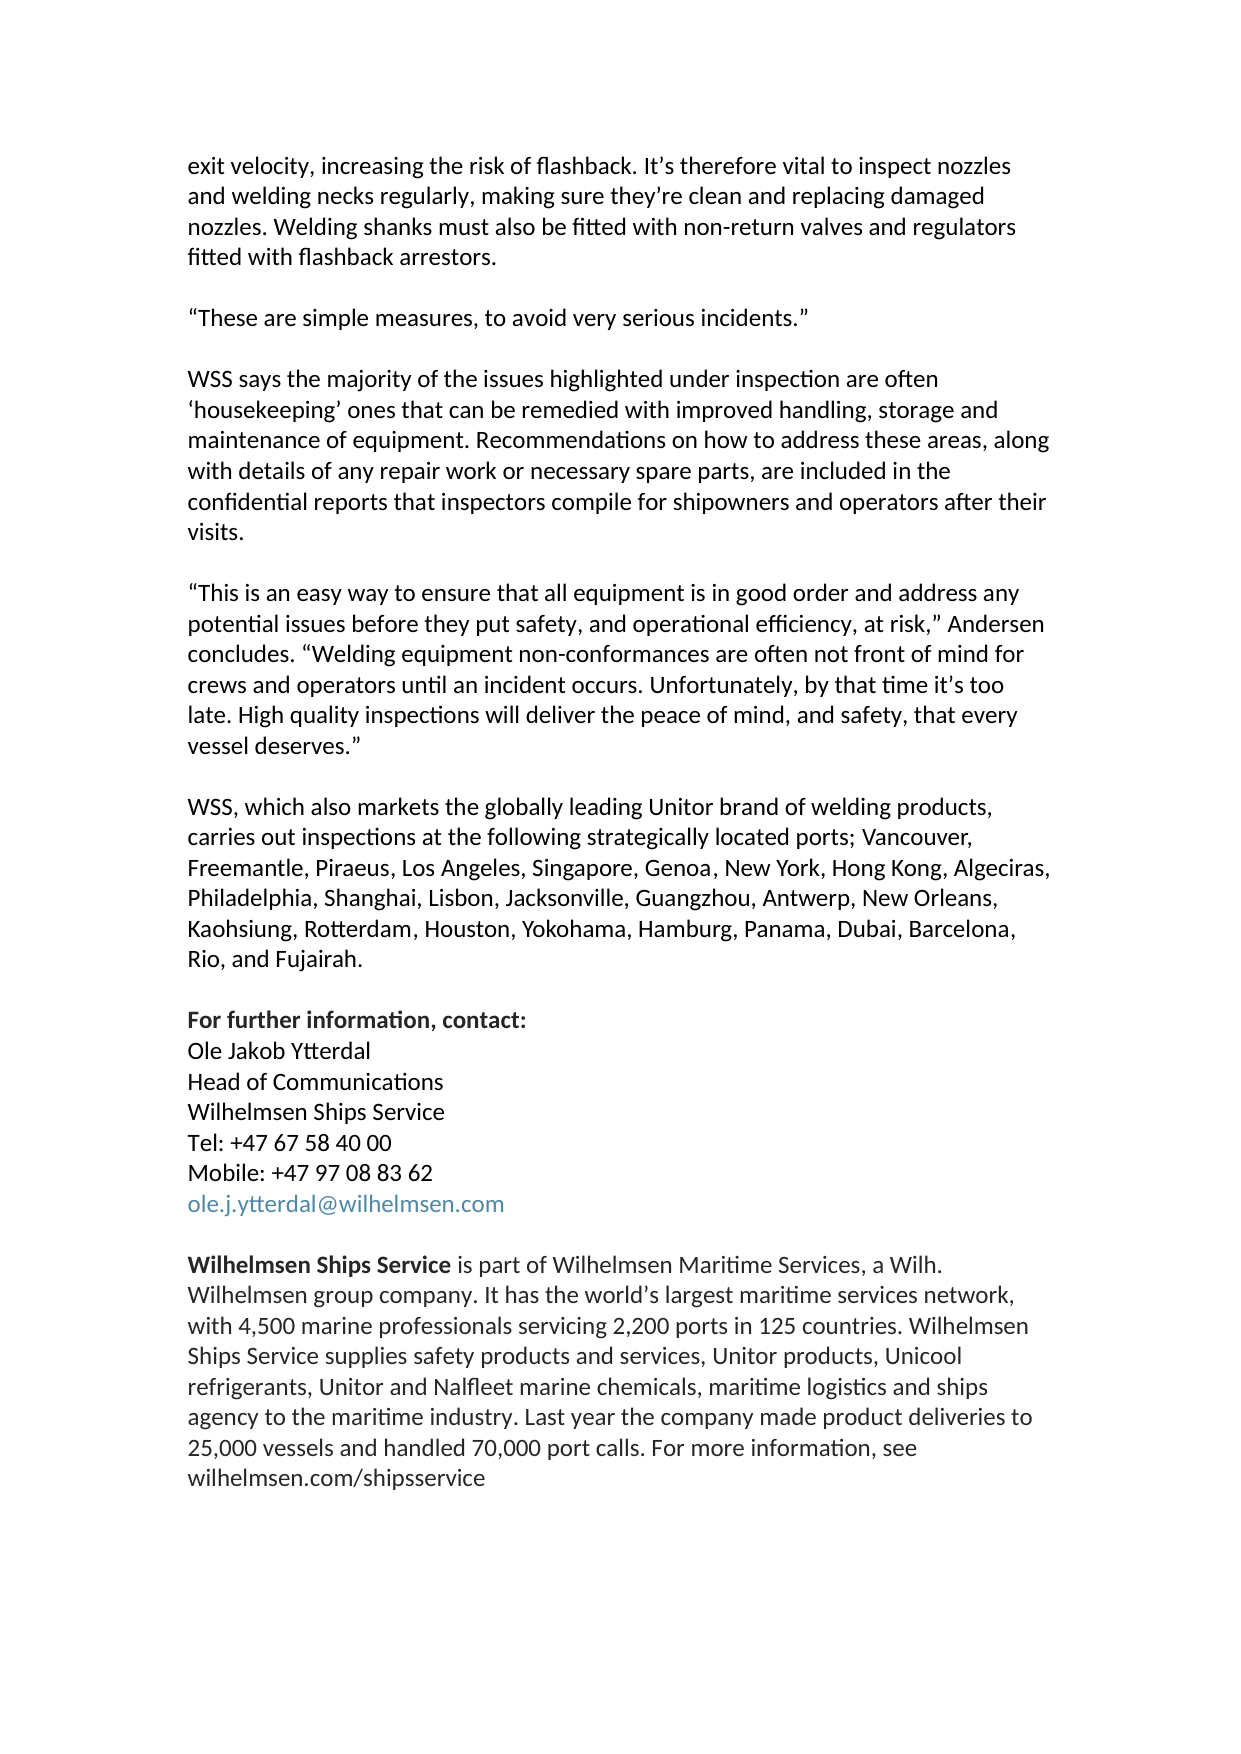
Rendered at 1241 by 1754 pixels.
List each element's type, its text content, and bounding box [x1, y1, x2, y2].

text ole.j.ytterdal@wilhelmsen.com [187, 1188, 1053, 1218]
text WSS says the majority of the issues highlighted under inspection are often ‘housekeeping’ ones that can be remedied with improved handling, storage and maintenance of equipment. Recommendations on how to address these areas, along with details of any repair work or necessary spare parts, are included in the confidential reports that inspectors compile for shipowners and operators after their visits. [187, 364, 1053, 547]
text “These are simple measures, to avoid very serious incidents.” [187, 303, 1053, 333]
text Tel: +47 67 58 40 00 [187, 1127, 1053, 1157]
text WSS, which also markets the globally leading Unitor brand of welding products, carries out inspections at the following strategically located ports; Vancouver, Freemantle, Piraeus, Los Angeles, Singapore, Genoa , New York, Hong Kong, Algeciras, Philadelphia, Shanghai, Lisbon, Jacksonville, Guangzhou, Antwerp, New Orleans, Kaohsiung, Rotterdam , Houston, Yokohama, Hamburg, Panama, Dubai, Barcelona, Rio, and Fujairah. [187, 791, 1053, 974]
text Wilhelmsen Ships Service is part of Wilhelmsen Maritime Services, a Wilh. Wilhelmsen group company. It has the world’s largest maritime services network, with 4,500 marine professionals servicing 2,200 ports in 125 countries. Wilhelmsen Ships Service supplies safety products and services, Unitor products, Unicool refrigerants, Unitor and Nalfleet marine chemicals, maritime logistics and ships agency to the maritime industry. Last year the company made product deliveries to 25,000 vessels and handled 70,000 port calls. For more information, see wilhelmsen.com/shipsservice [187, 1249, 1053, 1493]
text For further information, contact: [187, 1004, 1053, 1035]
text Ole Jakob Ytterdal [187, 1035, 1053, 1066]
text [187, 150, 1053, 272]
text Mobile: +47 97 08 83 62 [187, 1157, 1053, 1188]
text Head of Communications [187, 1066, 1053, 1096]
text “This is an easy way to ensure that all equipment is in good order and address any potential issues before they put safety, and operational efficiency, at risk,” Andersen concludes. “Welding equipment non-conformances are often not front of mind for crews and operators until an incident occurs. Unfortunately, by that time it’s too late. High quality inspections will deliver the peace of mind, and safety, that every vessel deserves.” [187, 577, 1053, 760]
text Wilhelmsen Ships Service [187, 1096, 1053, 1127]
